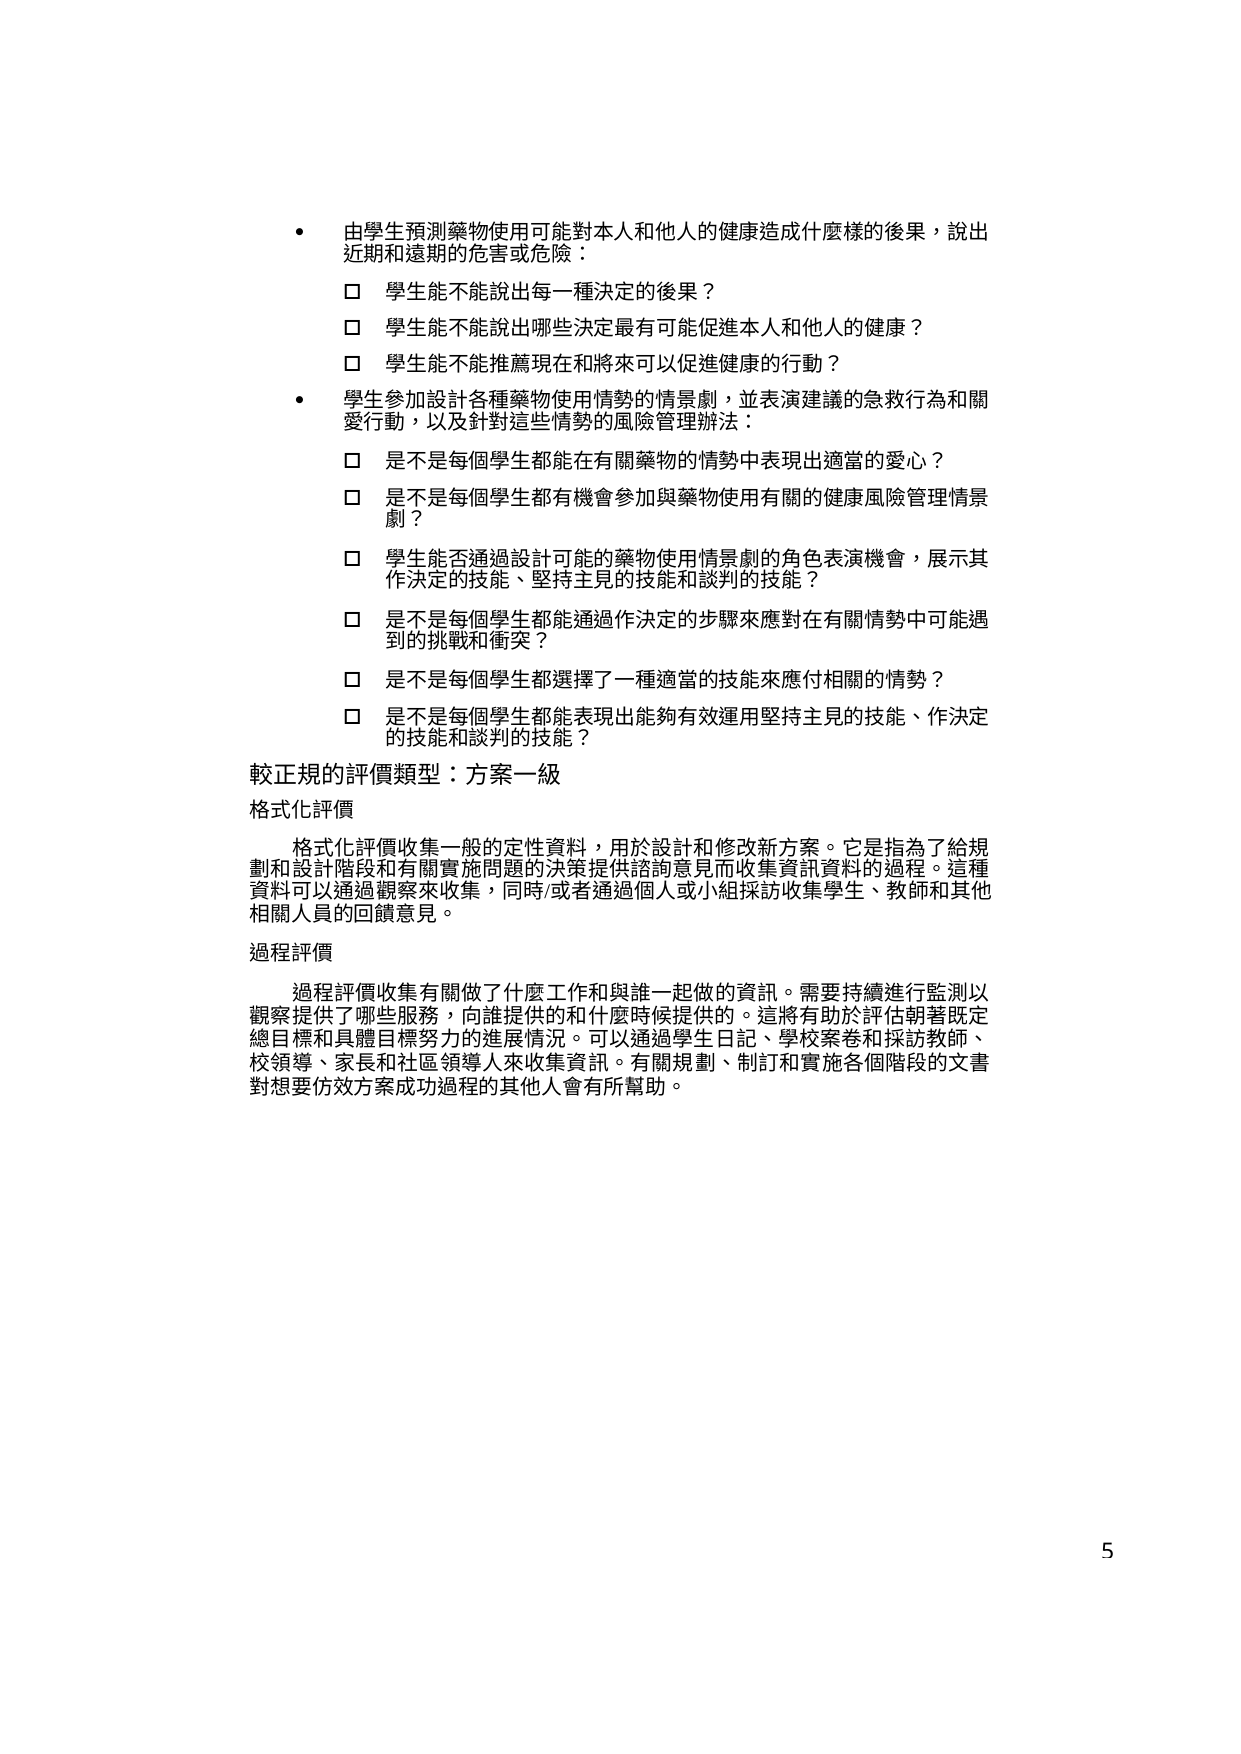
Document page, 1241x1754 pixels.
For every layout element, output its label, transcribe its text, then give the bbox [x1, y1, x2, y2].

text 過程評價 [249, 937, 1117, 967]
list 是不是每個學生都選擇了一種適當的技能來應付相關的情勢？ [343, 663, 1117, 693]
list 是不是每個學生都能表現出能夠有效運用堅持主見的技能、作決定的技能和談判的技能？ [343, 706, 991, 752]
list 是不是每個學生都有機會參加與藥物使用有關的健康風險管理情景劇？ [343, 487, 991, 532]
text 格式化評價收集一般的定性資料，用於設計和修改新方案。它是指為了給規劃和設計階段和有關實施問題的決策提供諮詢意見而收集資訊資料的過程。這種資料可以通過觀察來收集，同時/或者通過個人或小組採訪收集學生、教師和其他相關人員的回饋意見。 [249, 837, 992, 928]
subtitle 較正規的評價類型：方案一級 [249, 756, 1117, 790]
list 學生能否通過設計可能的藥物使用情景劇的角色表演機會，展示其作決定的技能、堅持主見的技能和談判的技能？ [343, 548, 991, 593]
text 過程評價收集有關做了什麼工作和與誰一起做的資訊。需要持續進行監測以觀察提供了哪些服務，向誰提供的和什麼時候提供的。這將有助於評估朝著既定總目標和具體目標努力的進展情況。可以通過學生日記、學校案卷和採訪教師、校領導、家長和社區領導人來收集資訊。有關規劃、制訂和實施各個階段的文書對想要仿效方案成功過程的其他人會有所幫助。 [249, 982, 992, 1100]
list 由學生預測藥物使用可能對本人和他人的健康造成什麼樣的後果，說出近期和遠期的危害或危險： [296, 222, 992, 267]
list 學生能不能推薦現在和將來可以促進健康的行動？ [343, 347, 1117, 377]
list 學生能不能說出每一種決定的後果？ [343, 276, 1117, 306]
list 是不是每個學生都能通過作決定的步驟來應對在有關情勢中可能遇到的挑戰和衝突？ [343, 609, 991, 655]
list 學生能不能說出哪些決定最有可能促進本人和他人的健康？ [343, 311, 1117, 341]
text 格式化評價 [249, 794, 1117, 824]
list 是不是每個學生都能在有關藥物的情勢中表現出適當的愛心？ [343, 444, 1117, 474]
list 學生參加設計各種藥物使用情勢的情景劇，並表演建議的急救行為和關愛行動，以及針對這些情勢的風險管理辦法： [296, 390, 992, 435]
